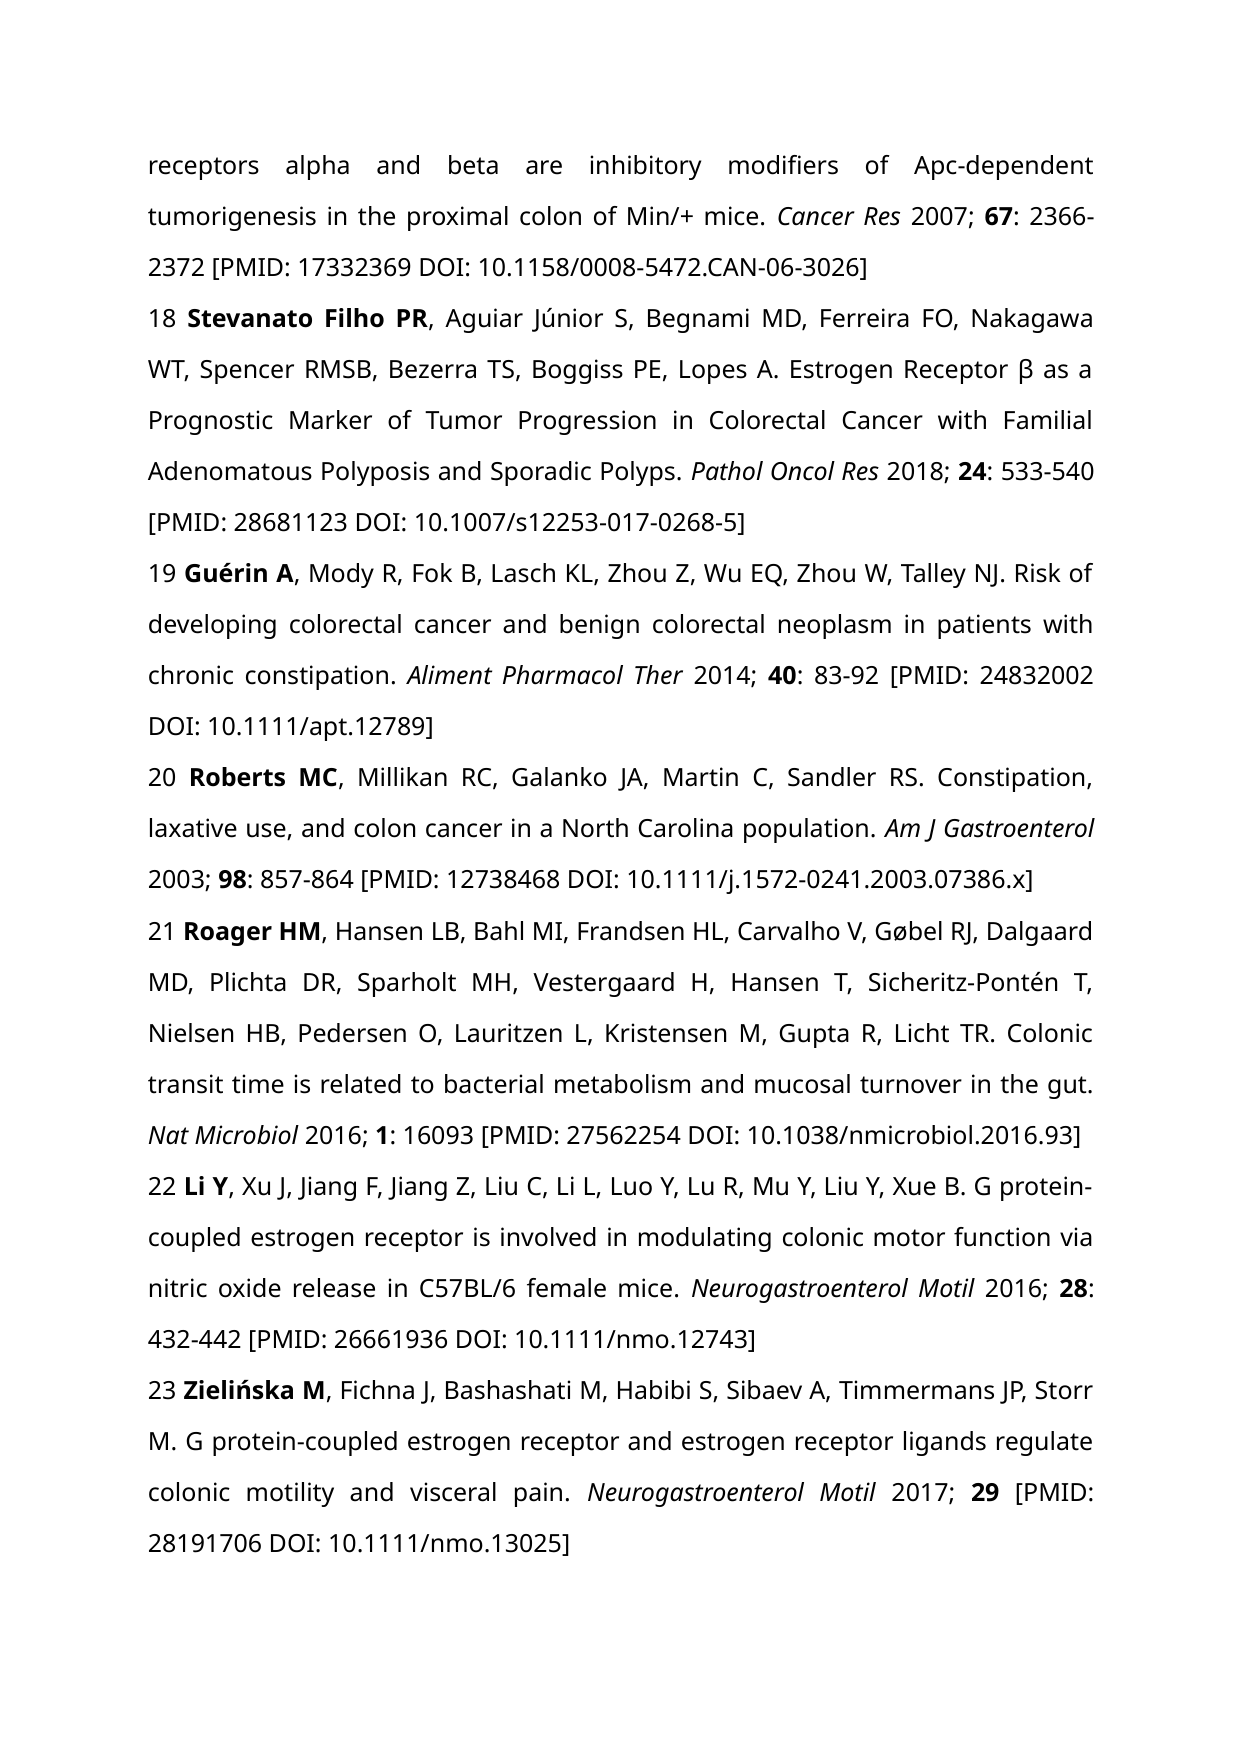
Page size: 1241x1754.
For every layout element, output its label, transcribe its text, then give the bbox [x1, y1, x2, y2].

text 21 Roager HM, Hansen LB, Bahl MI, Frandsen HL, Carvalho V, Gøbel RJ, Dalgaard MD, Plichta DR, Sparholt MH, Vestergaard H, Hansen T, Sicheritz-Pontén T, Nielsen HB, Pedersen O, Lauritzen L, Kristensen M, Gupta R, Licht TR. Colonic transit time is related to bacterial metabolism and mucosal turnover in the gut. Nat Microbiol 2016; 1: 16093 [PMID: 27562254 DOI: 10.1038/nmicrobiol.2016.93] [148, 913, 1094, 1151]
text 19 Guérin A, Mody R, Fok B, Lasch KL, Zhou Z, Wu EQ, Zhou W, Talley NJ. Risk of developing colorectal cancer and benign colorectal neoplasm in patients with chronic constipation. Aliment Pharmacol Ther 2014; 40: 83-92 [PMID: 24832002 DOI: 10.1111/apt.12789] [148, 556, 1094, 743]
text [148, 148, 1094, 284]
text 18 Stevanato Filho PR, Aguiar Júnior S, Begnami MD, Ferreira FO, Nakagawa WT, Spencer RMSB, Bezerra TS, Boggiss PE, Lopes A. Estrogen Receptor β as a Prognostic Marker of Tumor Progression in Colorectal Cancer with Familial Adenomatous Polyposis and Sporadic Polyps. Pathol Oncol Res 2018; 24: 533-540 [PMID: 28681123 DOI: 10.1007/s12253-017-0268-5] [148, 301, 1094, 539]
text 23 Zielińska M, Fichna J, Bashashati M, Habibi S, Sibaev A, Timmermans JP, Storr M. G protein-coupled estrogen receptor and estrogen receptor ligands regulate colonic motility and visceral pain. Neurogastroenterol Motil 2017; 29 [PMID: 28191706 DOI: 10.1111/nmo.13025] [148, 1373, 1094, 1560]
text 22 Li Y, Xu J, Jiang F, Jiang Z, Liu C, Li L, Luo Y, Lu R, Mu Y, Liu Y, Xue B. G protein-coupled estrogen receptor is involved in modulating colonic motor function via nitric oxide release in C57BL/6 female mice. Neurogastroenterol Motil 2016; 28: 432-442 [PMID: 26661936 DOI: 10.1111/nmo.12743] [148, 1168, 1094, 1356]
text 20 Roberts MC, Millikan RC, Galanko JA, Martin C, Sandler RS. Constipation, laxative use, and colon cancer in a North Carolina population. Am J Gastroenterol 2003; 98: 857-864 [PMID: 12738468 DOI: 10.1111/j.1572-0241.2003.07386.x] [148, 760, 1094, 896]
